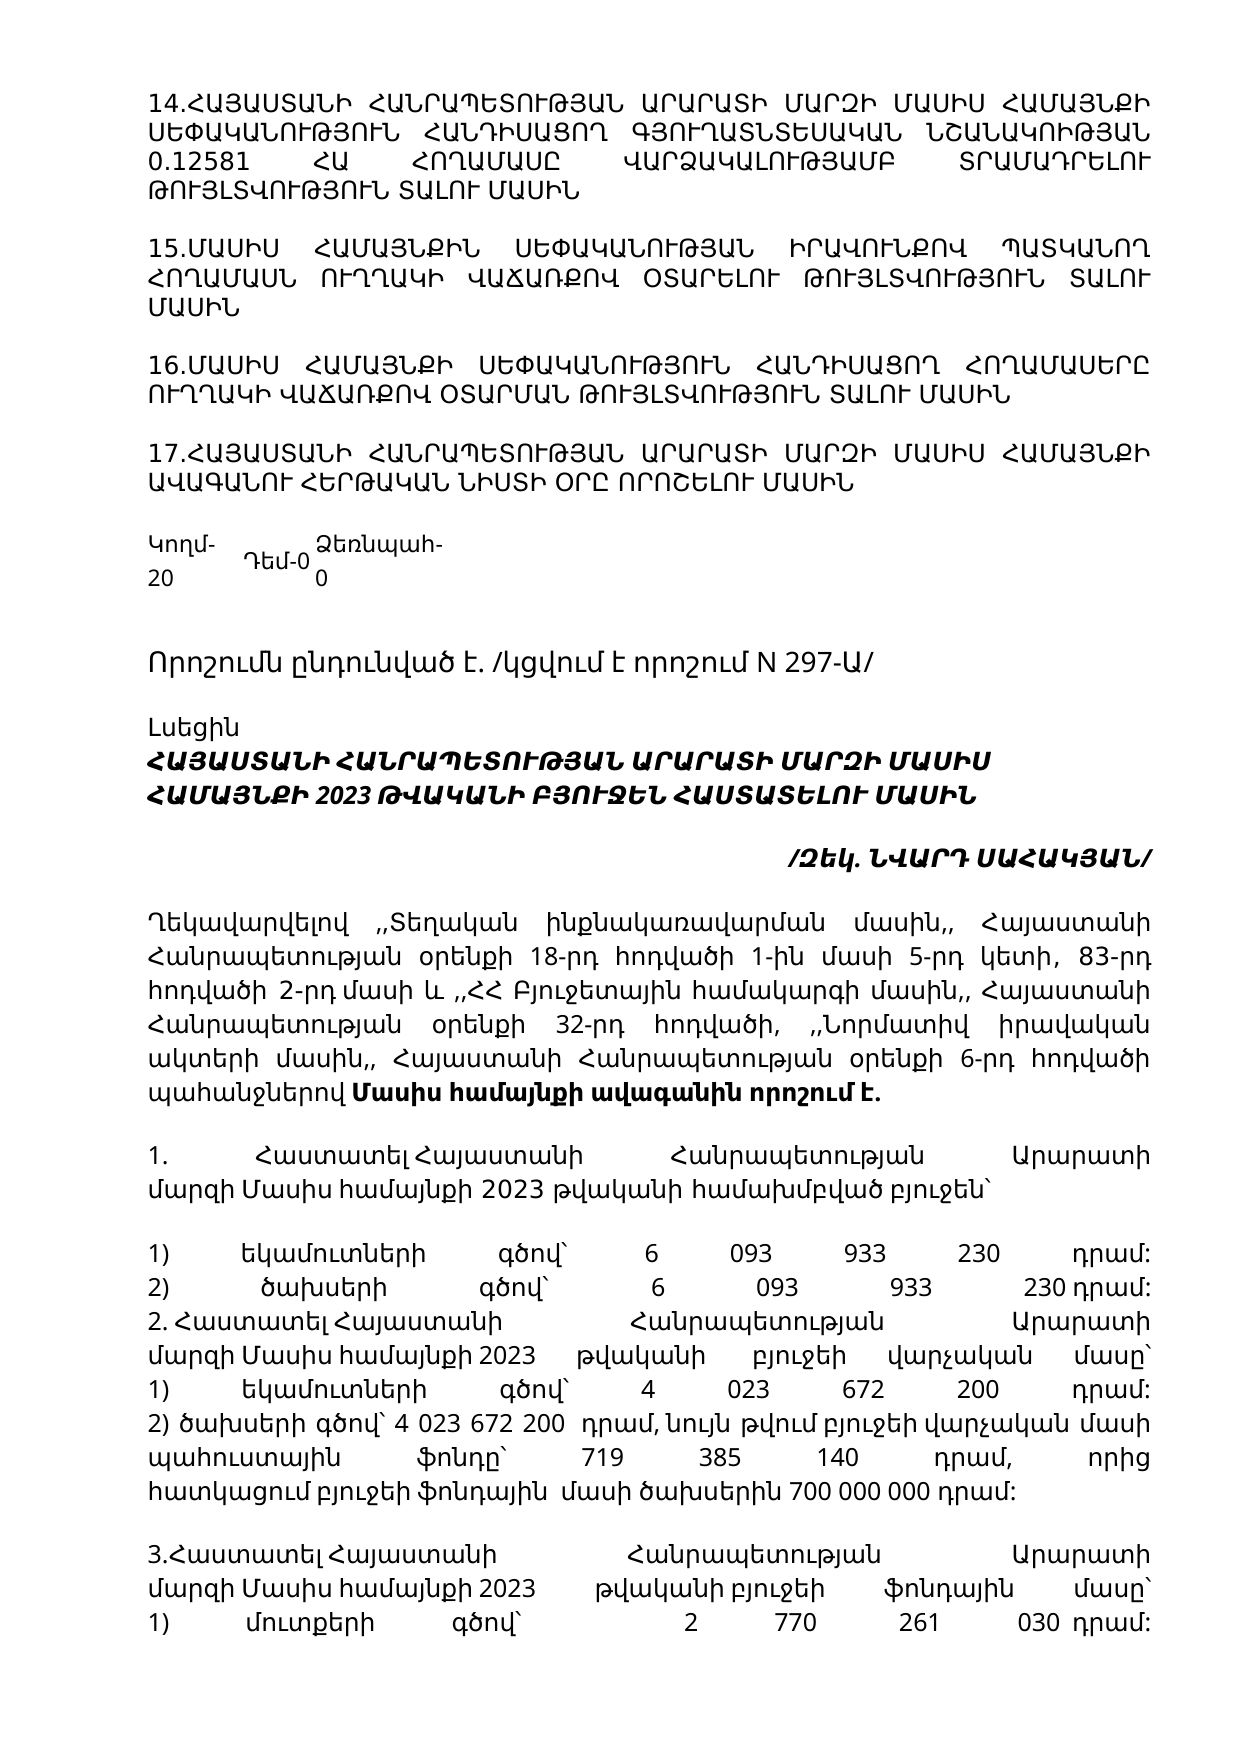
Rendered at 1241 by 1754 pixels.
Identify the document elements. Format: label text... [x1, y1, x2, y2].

text Լսեցին ՀԱՅԱՍՏԱՆԻ ՀԱՆՐԱՊԵՏՈՒԹՅԱՆ ԱՐԱՐԱՏԻ ՄԱՐԶԻ ՄԱՍԻՍ ՀԱՄԱՅՆՔԻ 2023 ԹՎԱԿԱՆԻ ԲՅՈՒՋԵՆ ՀԱՍՏԱՏԵԼՈՒ ՄԱՍԻՆ [147, 710, 1151, 812]
text Որոշումն ընդունված է. /կցվում է որոշում N 297-Ա/ [147, 642, 1151, 681]
table_header Ձեռնպահ-0 [313, 526, 447, 613]
text 1. Հաստատել Հայաստանի Հանրապետության Արարատի մարզի Մասիս համայնքի 2023 թվականի համախմբված բյուջեն՝ [147, 1138, 1151, 1206]
text 15.ՄԱՍԻՍ ՀԱՄԱՅՆՔԻՆ ՍԵՓԱԿԱՆՈՒԹՅԱՆ ԻՐԱՎՈՒՆՔՈՎ ՊԱՏԿԱՆՈՂ ՀՈՂԱՄԱՍՆ ՈՒՂՂԱԿԻ ՎԱՃԱՌՔՈՎ ՕՏԱՐԵԼՈՒ ԹՈՒՅԼՏՎՈՒԹՅՈՒՆ ՏԱԼՈՒ ՄԱՍԻՆ [147, 234, 1151, 322]
text 14.ՀԱՅԱՍՏԱՆԻ ՀԱՆՐԱՊԵՏՈՒԹՅԱՆ ԱՐԱՐԱՏԻ ՄԱՐԶԻ ՄԱՍԻՍ ՀԱՄԱՅՆՔԻ ՍԵՓԱԿԱՆՈՒԹՅՈՒՆ ՀԱՆԴԻՍԱՑՈՂ ԳՅՈՒՂԱՏՆՏԵՍԱԿԱՆ ՆՇԱՆԱԿՈԻԹՅԱՆ 0.12581 ՀԱ ՀՈՂԱՄԱՍԸ ՎԱՐՁԱԿԱԼՈՒԹՅԱՄԲ ՏՐԱՄԱԴՐԵԼՈՒ ԹՈՒՅԼՏՎՈՒԹՅՈՒՆ ՏԱԼՈՒ ՄԱՍԻՆ [147, 89, 1151, 205]
text 16.ՄԱՍԻՍ ՀԱՄԱՅՆՔԻ ՍԵՓԱԿԱՆՈՒԹՅՈՒՆ ՀԱՆԴԻՍԱՑՈՂ ՀՈՂԱՄԱՍԵՐԸ ՈՒՂՂԱԿԻ ՎԱՃԱՌՔՈՎ ՕՏԱՐՄԱՆ ԹՈՒՅԼՏՎՈՒԹՅՈՒՆ ՏԱԼՈՒ ՄԱՍԻՆ [147, 351, 1151, 409]
text 17.ՀԱՅԱՍՏԱՆԻ ՀԱՆՐԱՊԵՏՈՒԹՅԱՆ ԱՐԱՐԱՏԻ ՄԱՐԶԻ ՄԱՍԻՍ ՀԱՄԱՅՆՔԻ ԱՎԱԳԱՆՈՒ ՀԵՐԹԱԿԱՆ ՆԻՍՏԻ ՕՐԸ ՈՐՈՇԵԼՈՒ ՄԱՍԻՆ [147, 439, 1151, 497]
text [147, 1537, 1151, 1639]
table_header Կողմ-20 [146, 526, 242, 613]
text 1) եկամուտների գծով՝ 6 093 933 230 դրամ: 2) ծախսերի գծով՝ 6 093 933 230 դրամ: 2. Հաստատել Հայաստանի Հանրապետության Արարատի մարզի Մասիս համայնքի 2023 թվականի բյուջեի վարչական մասը՝ 1) եկամուտների գծով՝ 4 023 672 200 դրամ: 2) ծախսերի գծով՝ 4 023 672 200 դրամ, նույն թվում բյուջեի վարչական մասի պահուստային ֆոնդը՝ 719 385 140 դրամ, որից հատկացում բյուջեի ֆոնդային մասի ծախսերին 700 000 000 դրամ: [147, 1235, 1151, 1508]
text Ղեկավարվելով ,,Տեղական ինքնակառավարման մասին,, Հայաստանի Հանրապետության օրենքի 18-րդ հոդվածի 1-ին մասի 5-րդ կետի, 83-րդ հոդվածի 2-րդ մասի և ,,ՀՀ Բյուջետային համակարգի մասին,, Հայաստանի Հանրապետության օրենքի 32-րդ հոդվածի, ,,Նորմատիվ իրավական ակտերի մասին,, Հայաստանի Հանրապետության օրենքի 6-րդ հոդվածի պահանջներով Մասիս համայնքի ավագանին որոշում է. [147, 904, 1151, 1109]
table_header Դեմ-0 [242, 526, 313, 613]
text /Զեկ. ՆՎԱՐԴ ՍԱՀԱԿՅԱՆ/ [147, 841, 1151, 875]
